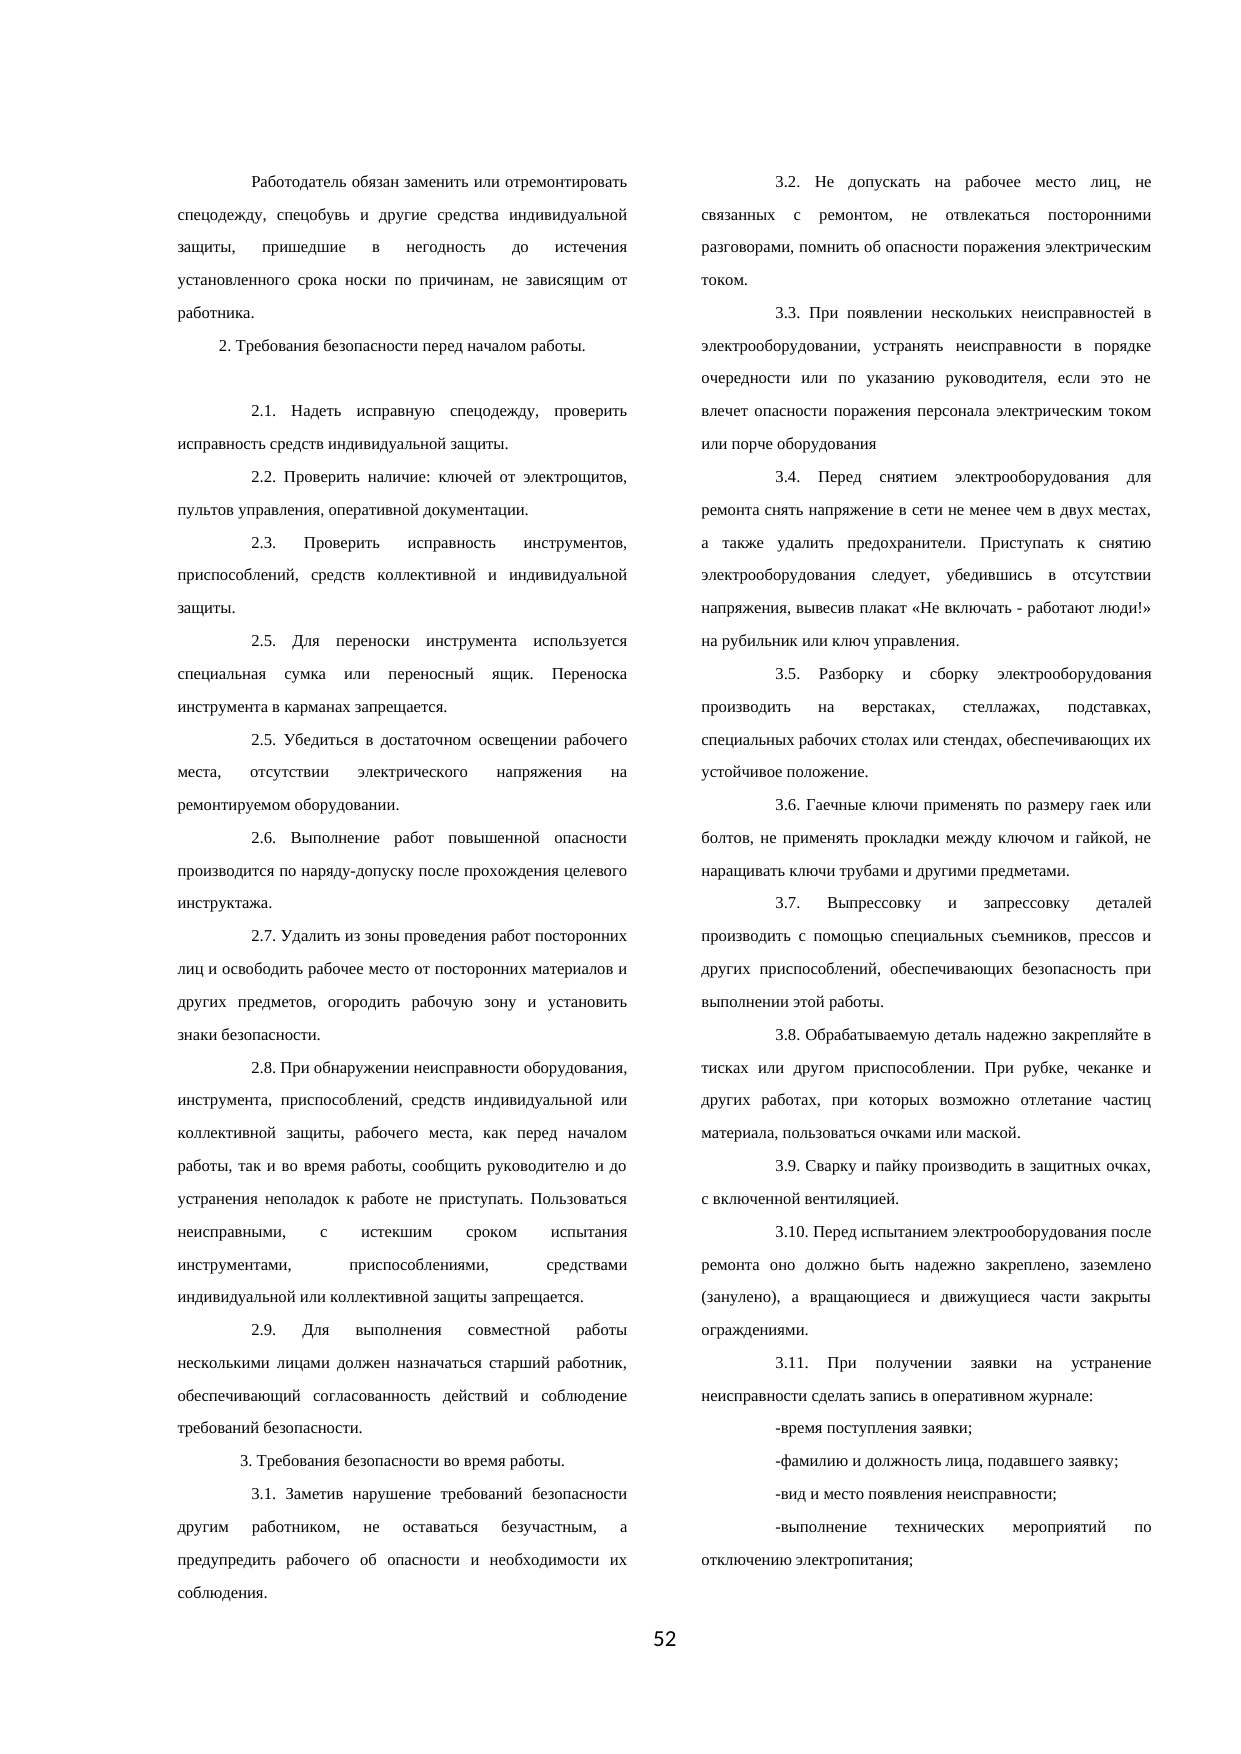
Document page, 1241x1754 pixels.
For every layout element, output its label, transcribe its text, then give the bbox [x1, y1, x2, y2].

text -вид и место появления неисправности; [701, 1470, 1152, 1503]
text Работодатель обязан заменить или отремонтировать спецодежду, спецобувь и другие средства индивидуальной защиты, пришедшие в негодность до истечения установленного срока носки по причинам, не зависящим от работника. [177, 158, 627, 322]
text 2.6. Выполнение работ повышенной опасности производится по наряду-допуску после прохождения целевого инструктажа. [177, 814, 627, 912]
text 2.9. Для выполнения совместной работы несколькими лицами должен назначаться старший работник, обеспечивающий согласованность действий и соблюдение требований безопасности. [177, 1306, 627, 1437]
text 3.3. При появлении нескольких неисправностей в электрооборудовании, устранять неисправности в порядке очередности или по указанию руководителя, если это не влечет опасности поражения персонала электрическим током или порче оборудования [701, 289, 1152, 453]
text 3.9. Сварку и пайку производить в защитных очках, с включенной вентиляцией. [701, 1142, 1152, 1208]
text 3.11. При получении заявки на устранение неисправности сделать запись в оперативном журнале: [701, 1339, 1152, 1405]
text 2.3. Проверить исправность инструментов, приспособлений, средств коллективной и индивидуальной защиты. [177, 519, 627, 617]
text 2.2. Проверить наличие: ключей от электрощитов, пультов управления, оперативной документации. [177, 453, 627, 519]
text 3.8. Обрабатываемую деталь надежно закрепляйте в тисках или другом приспособлении. При рубке, чеканке и других работах, при которых возможно отлетание частиц материала, пользоваться очками или маской. [701, 1011, 1152, 1142]
text -время поступления заявки; [701, 1405, 1152, 1437]
text 2.5. Для переноски инструмента используется специальная сумка или переносный ящик. Переноска инструмента в карманах запрещается. [177, 617, 627, 716]
text 3.10. Перед испытанием электрооборудования после ремонта оно должно быть надежно закреплено, заземлено (занулено), а вращающиеся и движущиеся части закрыты ограждениями. [701, 1208, 1152, 1339]
text -фамилию и должность лица, подавшего заявку; [701, 1437, 1152, 1470]
text 3. Требования безопасности во время работы. [177, 1437, 627, 1470]
text 2.8. При обнаружении неисправности оборудования, инструмента, приспособлений, средств индивидуальной или коллективной защиты, рабочего места, как перед началом работы, так и во время работы, сообщить руководителю и до устранения неполадок к работе не приступать. Пользоваться неисправными, с истекшим сроком испытания инструментами, приспособлениями, средствами индивидуальной или коллективной защиты запрещается. [177, 1044, 627, 1306]
text 3.4. Перед снятием электрооборудования для ремонта снять напряжение в сети не менее чем в двух местах, а также удалить предохранители. Приступать к снятию электрооборудования следует, убедившись в отсутствии напряжения, вывесив плакат «Не включать - работают люди!» на рубильник или ключ управления. [701, 453, 1152, 650]
text 2.1. Надеть исправную спецодежду, проверить исправность средств индивидуальной защиты. [177, 387, 627, 453]
text 2. Требования безопасности перед началом работы. [177, 322, 627, 355]
text 3.7. Выпрессовку и запрессовку деталей производить с помощью специальных съемников, прессов и других приспособлений, обеспечивающих безопасность при выполнении этой работы. [701, 880, 1152, 1011]
text 2.5. Убедиться в достаточном освещении рабочего места, отсутствии электрического напряжения на ремонтируемом оборудовании. [177, 716, 627, 814]
text 2.7. Удалить из зоны проведения работ посторонних лиц и освободить рабочее место от посторонних материалов и других предметов, огородить рабочую зону и установить знаки безопасности. [177, 912, 627, 1044]
text 3.1. Заметив нарушение требований безопасности другим работником, не оставаться безучастным, а предупредить рабочего об опасности и необходимости их соблюдения. [177, 1470, 627, 1602]
text -выполнение технических мероприятий по отключению электропитания; [701, 1503, 1152, 1569]
text 3.6. Гаечные ключи применять по размеру гаек или болтов, не применять прокладки между ключом и гайкой, не наращивать ключи трубами и другими предметами. [701, 781, 1152, 880]
text 3.2. Не допускать на рабочее место лиц, не связанных с ремонтом, не отвлекаться посторонними разговорами, помнить об опасности поражения электрическим током. [701, 158, 1152, 289]
text 3.5. Разборку и сборку электрооборудования производить на верстаках, стеллажах, подставках, специальных рабочих столах или стендах, обеспечивающих их устойчивое положение. [701, 650, 1152, 781]
